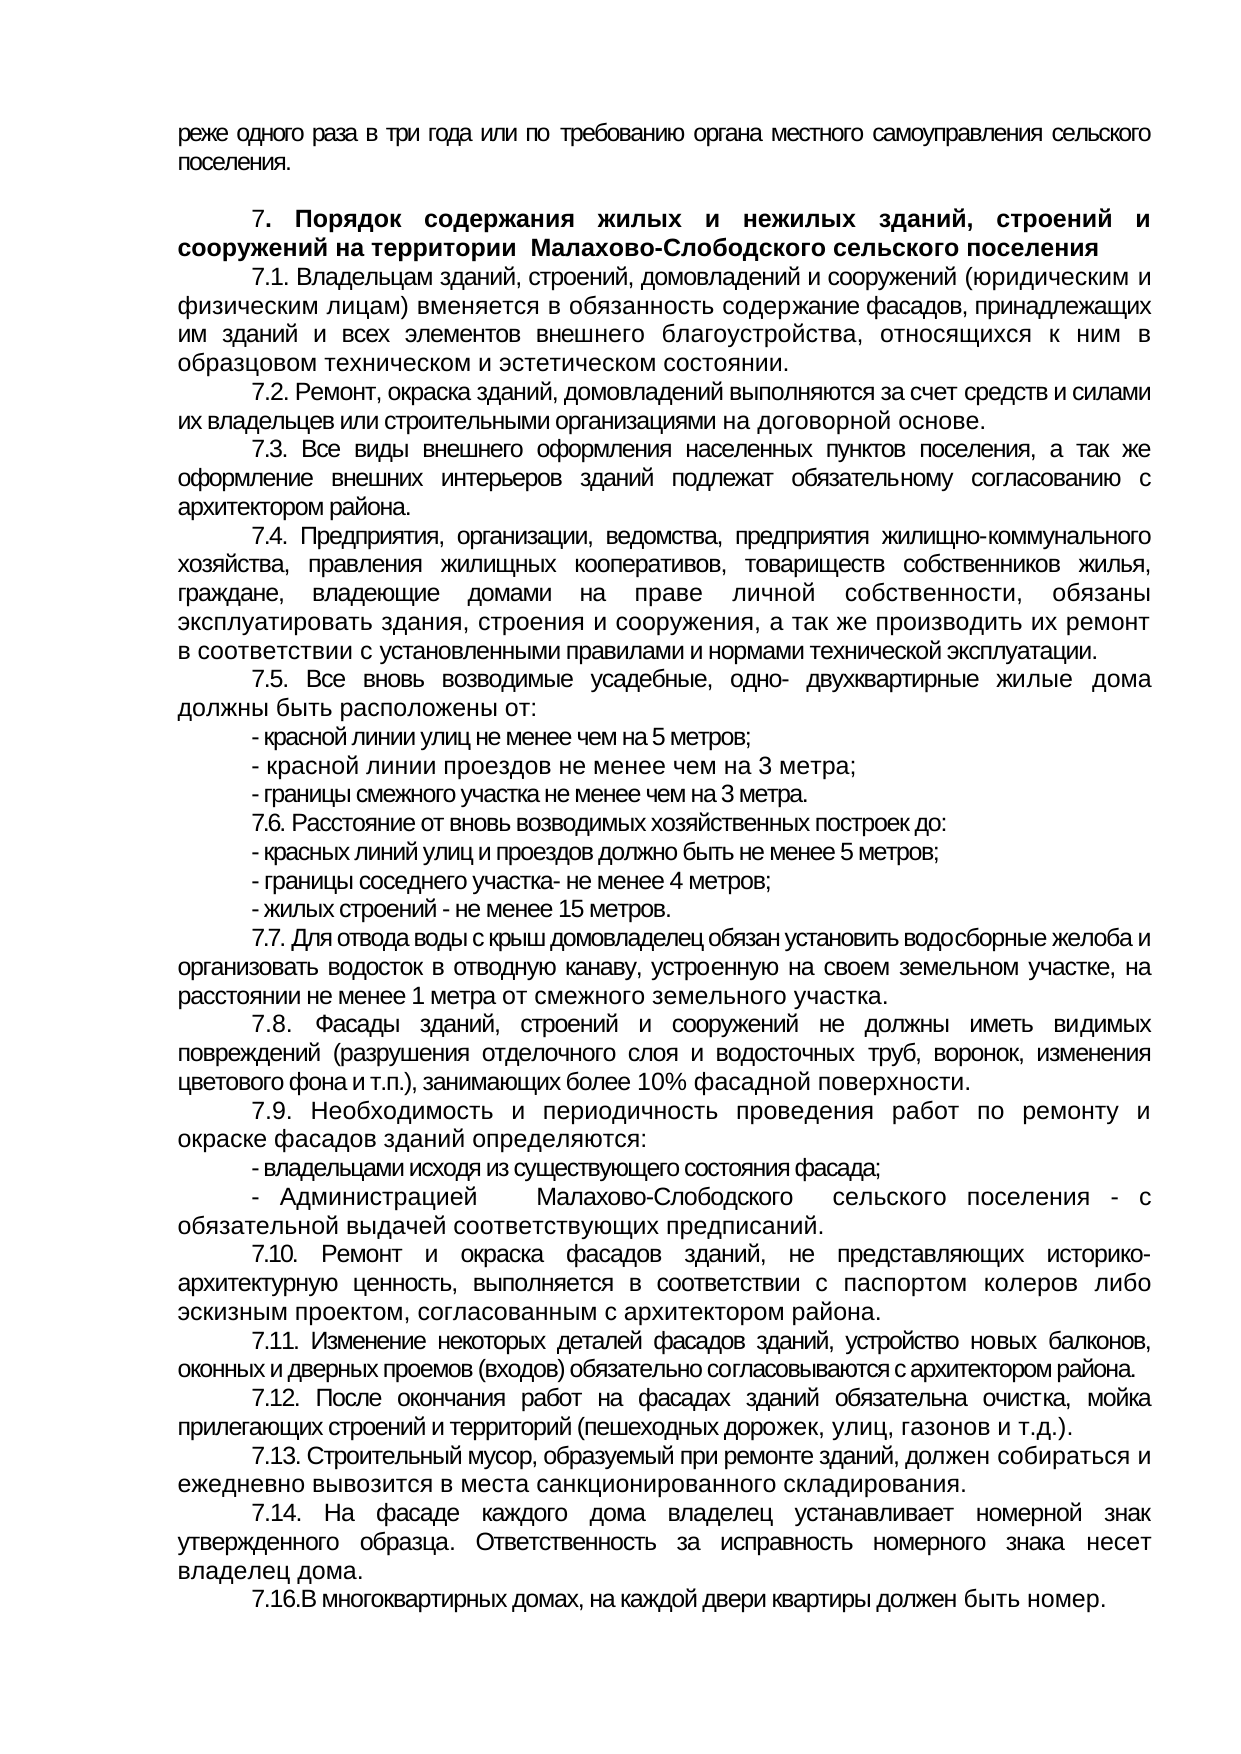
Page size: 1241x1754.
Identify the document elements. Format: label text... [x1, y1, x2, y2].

text 7.4. Предприятия, организации, ведомства, предприятия жилищно-коммунального хозяйства, правления жилищных кооперативов, товариществ собственников жилья, граждане, владеющие домами на праве личной собственности, обязаны эксплуатировать здания, строения и сооружения, а так же производить их ремонт в соответствии с установленными правилами и нормами технической эксплуатации. [177, 521, 1152, 664]
text - владельцами исходя из существующего состояния фасада; [177, 1153, 1152, 1182]
text - границы смежного участка не менее чем на 3 метра. [177, 779, 1152, 808]
text 7.5. Все вновь возводимые усадебные, одно- двухквартирные жилые дома должны быть расположены от: [177, 664, 1152, 722]
text 7.1. Владельцам зданий, строений, домовладений и сооружений (юридическим и физическим лицам) вменяется в обязанность содержание фасадов, принадлежащих им зданий и всех элементов внешнего благоустройства, относящихся к ним в образцовом техническом и эстетическом состоянии. [177, 262, 1152, 377]
text 7.7. Для отвода воды с крыш домовладелец обязан установить водосборные желоба и организовать водосток в отводную канаву, устроенную на своем земельном участке, на расстоянии не менее 1 метра от смежного земельного участка. [177, 923, 1152, 1009]
text 7.14. На фасаде каждого дома владелец устанавливает номерной знак утвержденного образца. Ответственность за исправность номерного знака несет владелец дома. [177, 1498, 1152, 1584]
text - Администрацией Малахово-Слободского сельского поселения - с обязательной выдачей соответствующих предписаний. [177, 1182, 1152, 1239]
text 7.11. Изменение некоторых деталей фасадов зданий, устройство новых балконов, оконных и дверных проемов (входов) обязательно согласовываются с архитектором района. [177, 1326, 1152, 1383]
text 7.10. Ремонт и окраска фасадов зданий, не представляющих историко-архитектурную ценность, выполняется в соответствии с паспортом колеров либо эскизным проектом, согласованным с архитектором района. [177, 1239, 1152, 1326]
text 7.9. Необходимость и периодичность проведения работ по ремонту и окраске фасадов зданий определяются: [177, 1096, 1152, 1153]
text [177, 118, 1152, 176]
text - жилых строений - не менее 15 метров. [177, 894, 1152, 923]
text - красных линий улиц и проездов должно быть не менее 5 метров; [177, 837, 1152, 866]
text 7.8. Фасады зданий, строений и сооружений не должны иметь видимых повреждений (разрушения отделочного слоя и водосточных труб, воронок, изменения цветового фона и т.п.), занимающих более 10% фасадной поверхности. [177, 1009, 1152, 1096]
text - границы соседнего участка- не менее 4 метров; [177, 866, 1152, 894]
text 7.13. Строительный мусор, образуемый при ремонте зданий, должен собираться и ежедневно вывозится в места санкционированного складирования. [177, 1441, 1152, 1498]
text 7. Порядок содержания жилых и нежилых зданий, строений и сооружений на территории Малахово-Слободского сельского поселения [177, 204, 1152, 262]
text 7.2. Ремонт, окраска зданий, домовладений выполняются за счет средств и силами их владельцев или строительными организациями на договорной основе. [177, 377, 1152, 434]
text 7.6. Расстояние от вновь возводимых хозяйственных построек до: [177, 808, 1152, 837]
text 7.12. После окончания работ на фасадах зданий обязательна очистка, мойка прилегающих строений и территорий (пешеходных дорожек, улиц, газонов и т.д.). [177, 1383, 1152, 1441]
text 7.16.В многоквартирных домах, на каждой двери квартиры должен быть номер. [177, 1584, 1152, 1613]
text - красной линии улиц не менее чем на 5 метров; [177, 722, 1152, 751]
text 7.3. Все виды внешнего оформления населенных пунктов поселения, а так же оформление внешних интерьеров зданий подлежат обязательному согласованию с архитектором района. [177, 434, 1152, 521]
text - красной линии проездов не менее чем на 3 метра; [177, 751, 1152, 779]
